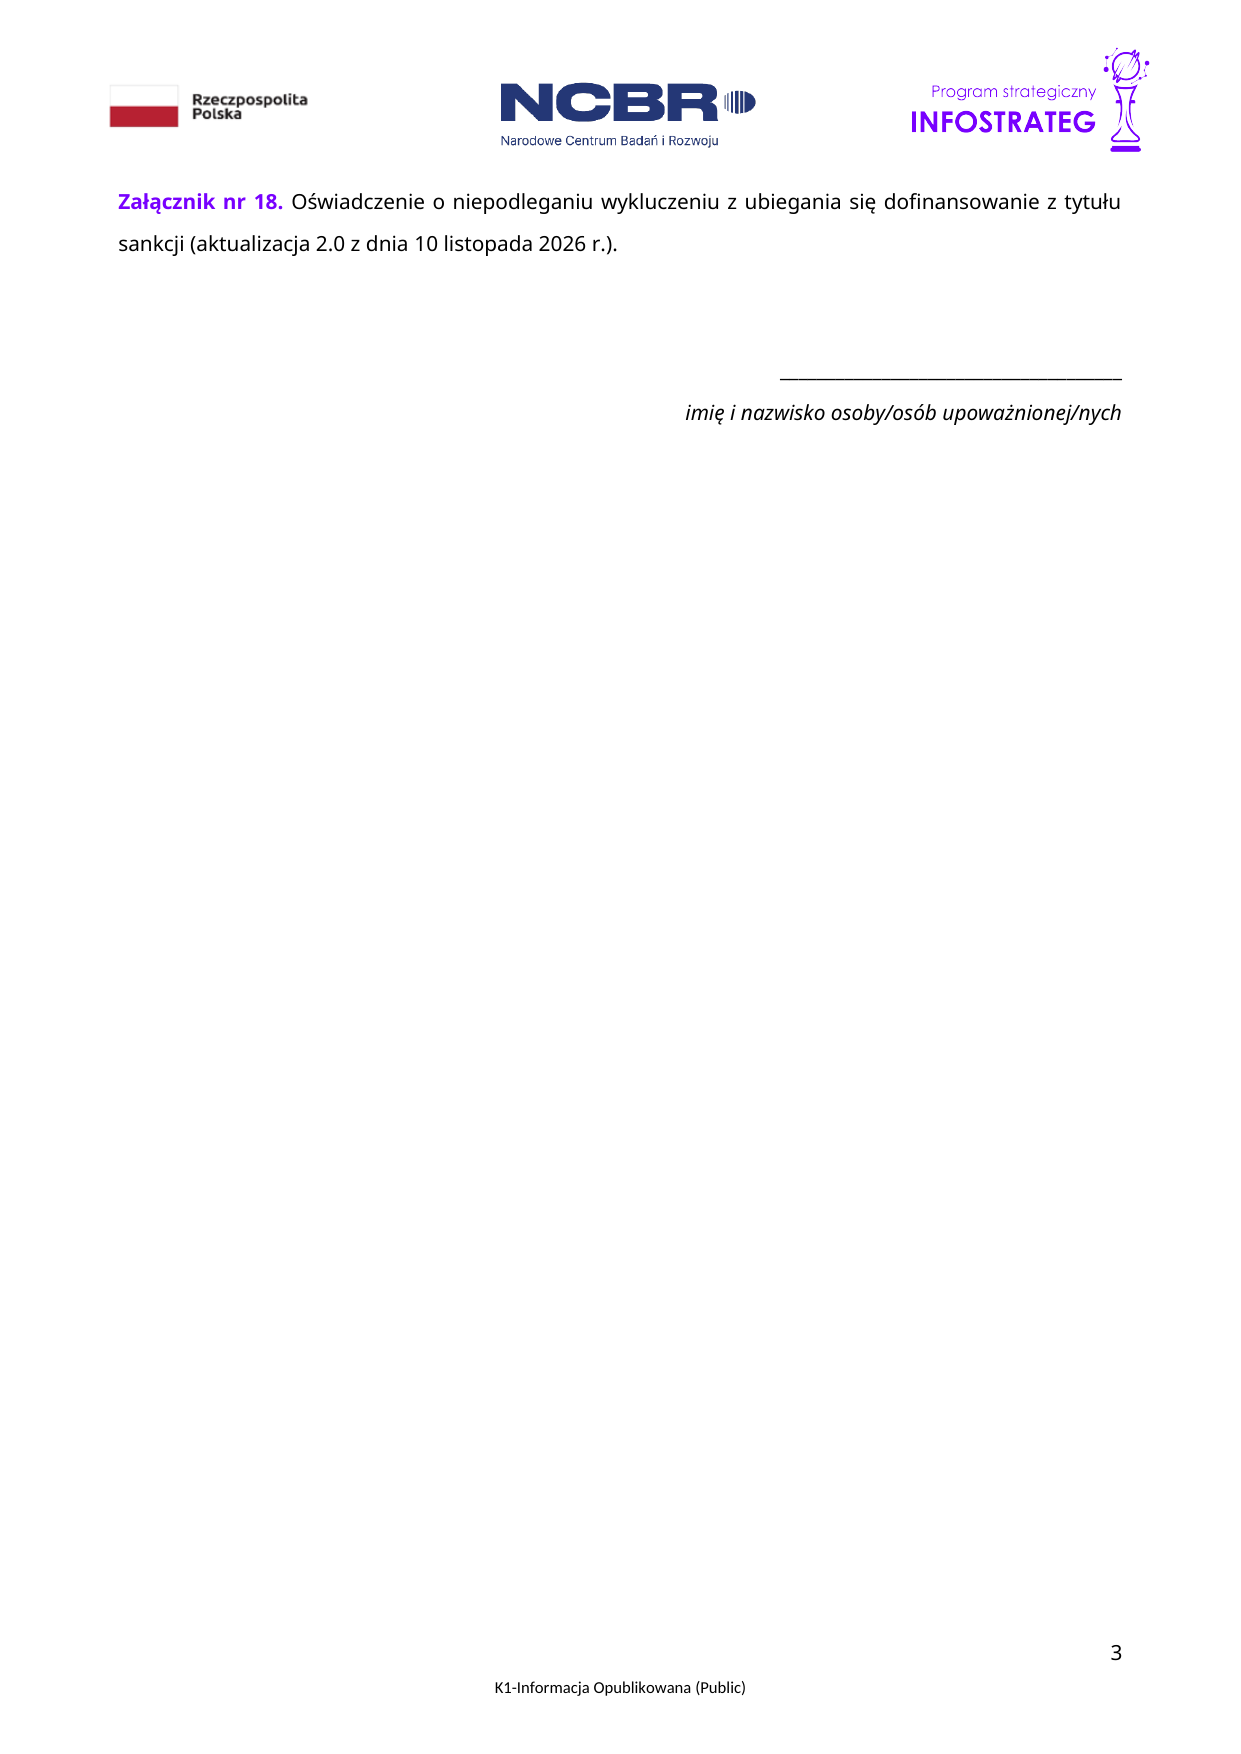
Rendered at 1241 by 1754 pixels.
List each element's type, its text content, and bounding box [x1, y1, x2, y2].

picture [477, 61, 763, 163]
list imię i nazwisko osoby/osób upoważnionej/nych [118, 398, 1122, 426]
list _____________________________________ [118, 355, 1122, 384]
picture [897, 46, 1164, 153]
picture [76, 66, 371, 144]
